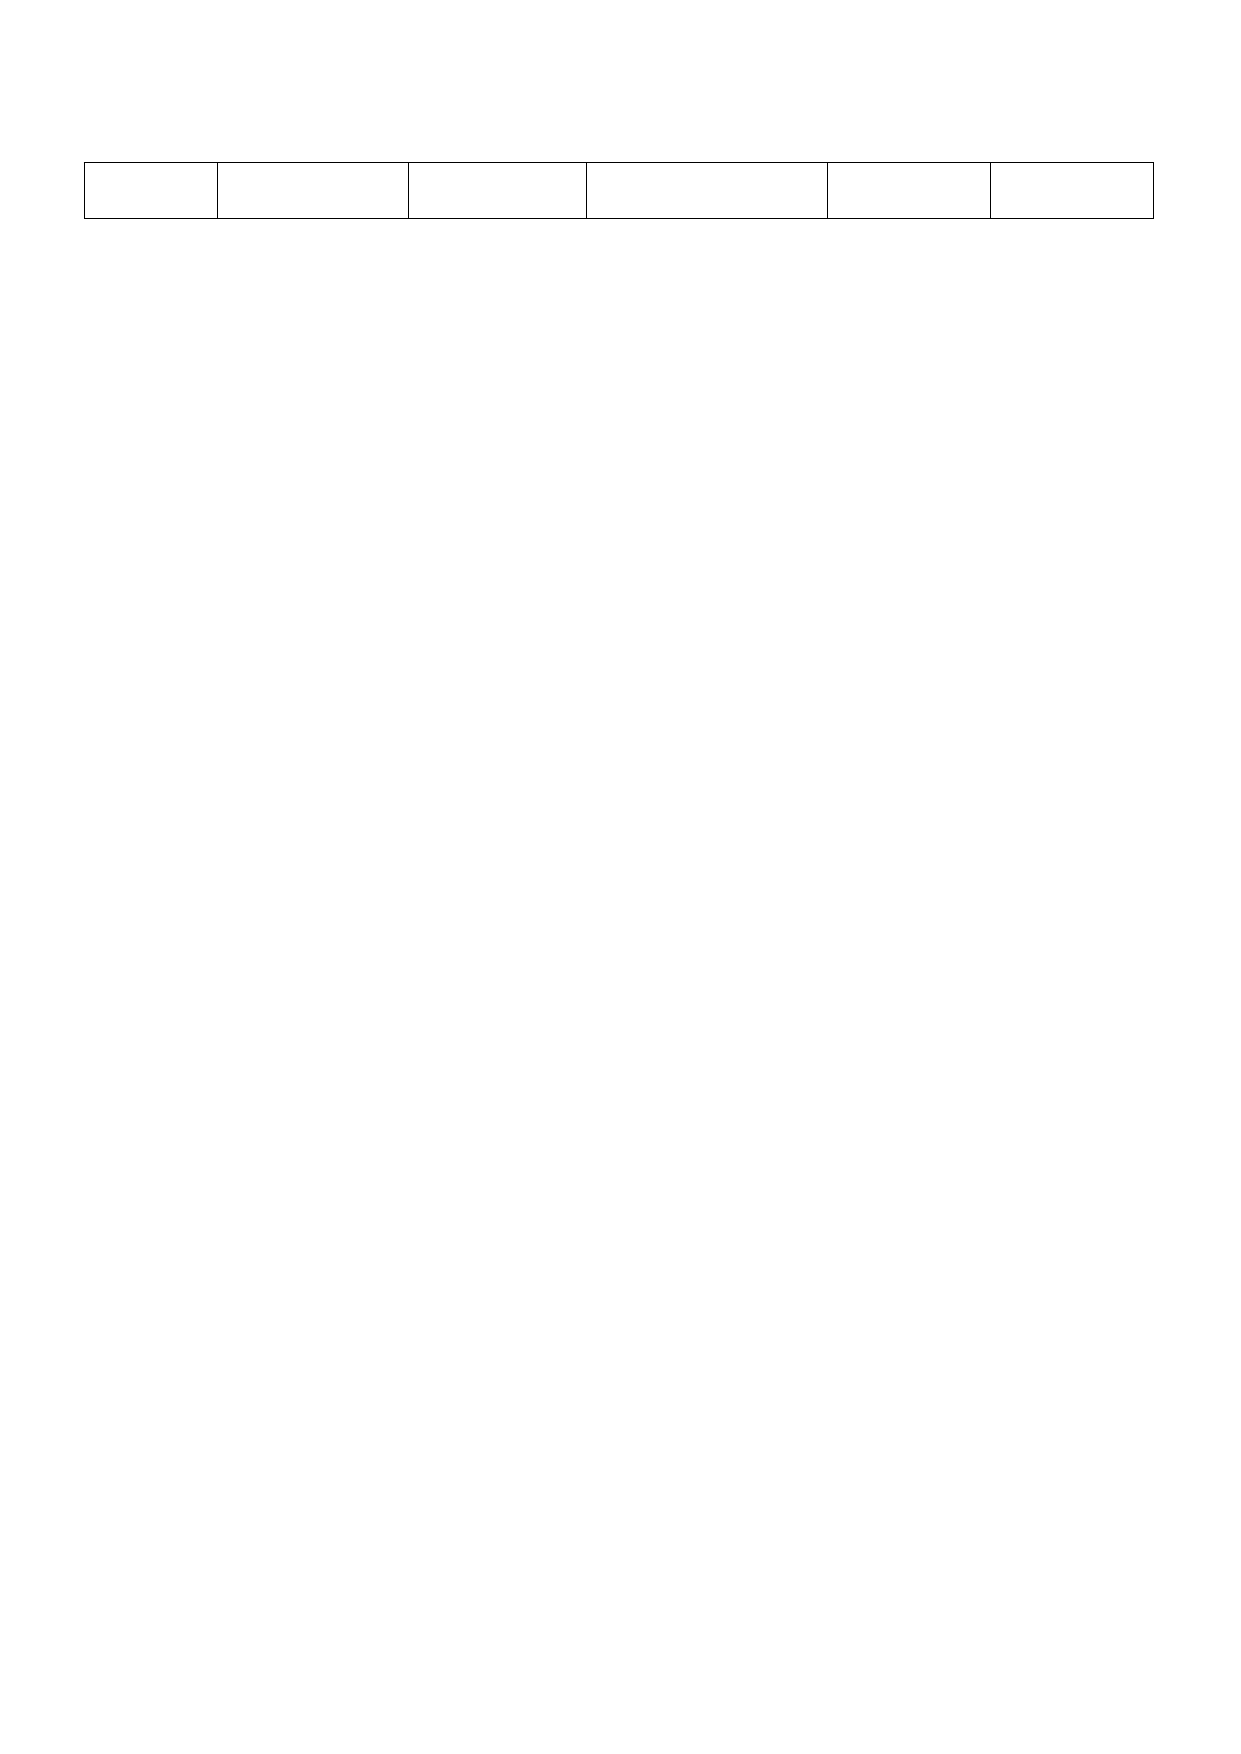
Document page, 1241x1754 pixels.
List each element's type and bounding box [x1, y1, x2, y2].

table_cell [587, 163, 827, 218]
table_cell [409, 163, 586, 218]
table_cell [218, 163, 408, 218]
table_cell [991, 163, 1153, 218]
table_cell [828, 163, 990, 218]
